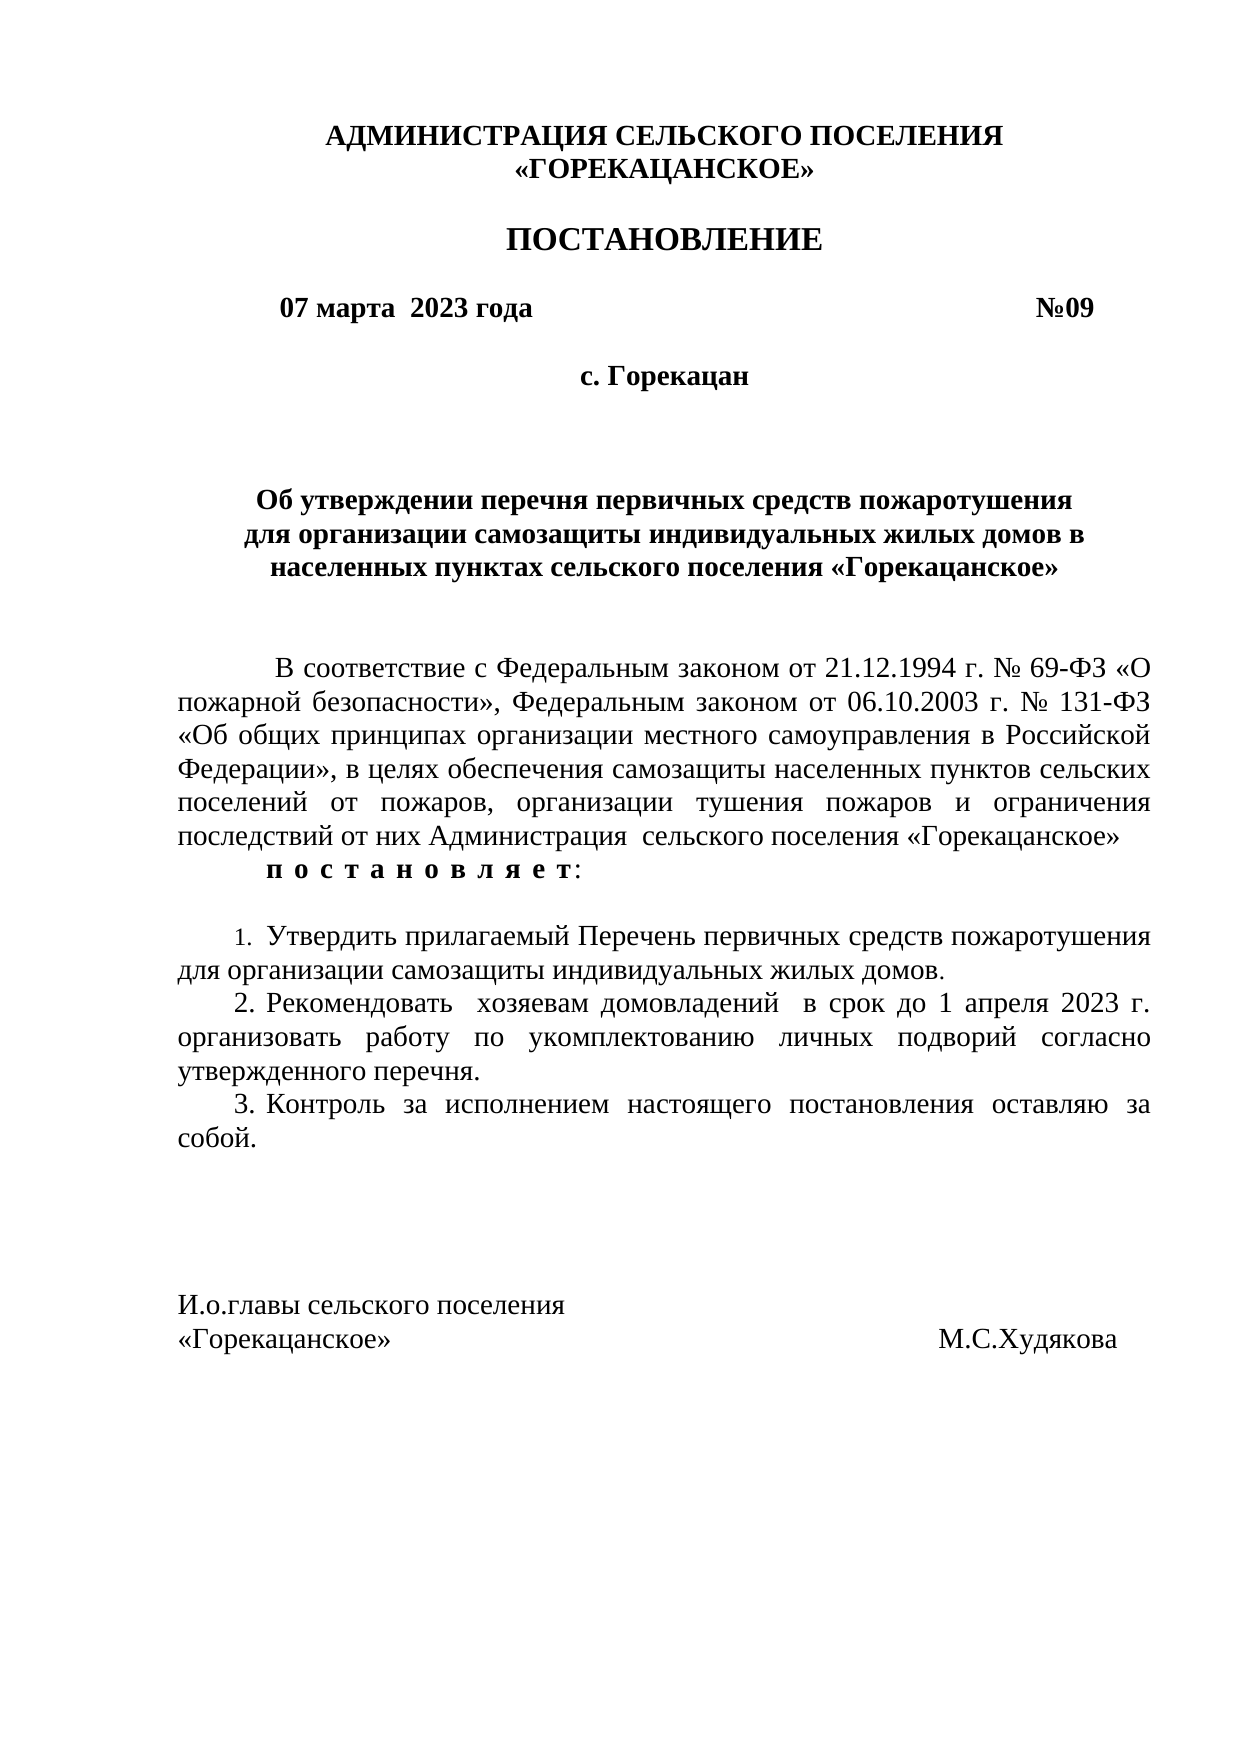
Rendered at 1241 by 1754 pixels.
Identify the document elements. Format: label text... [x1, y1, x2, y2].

text 07 марта 2023 года №09 [177, 291, 1152, 324]
text для организации самозащиты индивидуальных жилых домов в [177, 516, 1152, 549]
text В соответствие с Федеральным законом от 21.12.1994 г. № 69-ФЗ «О пожарной безопасности», Федеральным законом от 06.10.2003 г. № 131-ФЗ «Об общих принципах организации местного самоуправления в Российской Федерации», в целях обеспечения самозащиты населенных пунктов сельских поселений от пожаров, организации тушения пожаров и ограничения последствий от них Администрация сельского поселения «Горекацанское» [177, 650, 1152, 851]
list Рекомендовать хозяевам домовладений в срок до 1 апреля 2023 г. организовать работу по укомплектованию личных подворий согласно утвержденного перечня. [177, 986, 1152, 1086]
text п о с т а н о в л я е т: [177, 851, 1152, 885]
text ПОСТАНОВЛЕНИЕ [177, 219, 1152, 257]
text «ГОРЕКАЦАНСКОЕ» [177, 152, 1152, 185]
text И.о.главы сельского поселения [177, 1287, 1152, 1321]
text «Горекацанское» М.С.Худякова [177, 1321, 1152, 1354]
list Контроль за исполнением настоящего постановления оставляю за собой. [177, 1086, 1152, 1153]
text Об утверждении перечня первичных средств пожаротушения [177, 482, 1152, 516]
text населенных пунктах сельского поселения «Горекацанское» [177, 549, 1152, 583]
text АДМИНИСТРАЦИЯ СЕЛЬСКОГО ПОСЕЛЕНИЯ [177, 118, 1152, 152]
text с. Горекацан [177, 358, 1152, 391]
subtitle Утвердить прилагаемый Перечень первичных средств пожаротушения для организации самозащиты индивидуальных жилых домов. [177, 918, 1152, 986]
